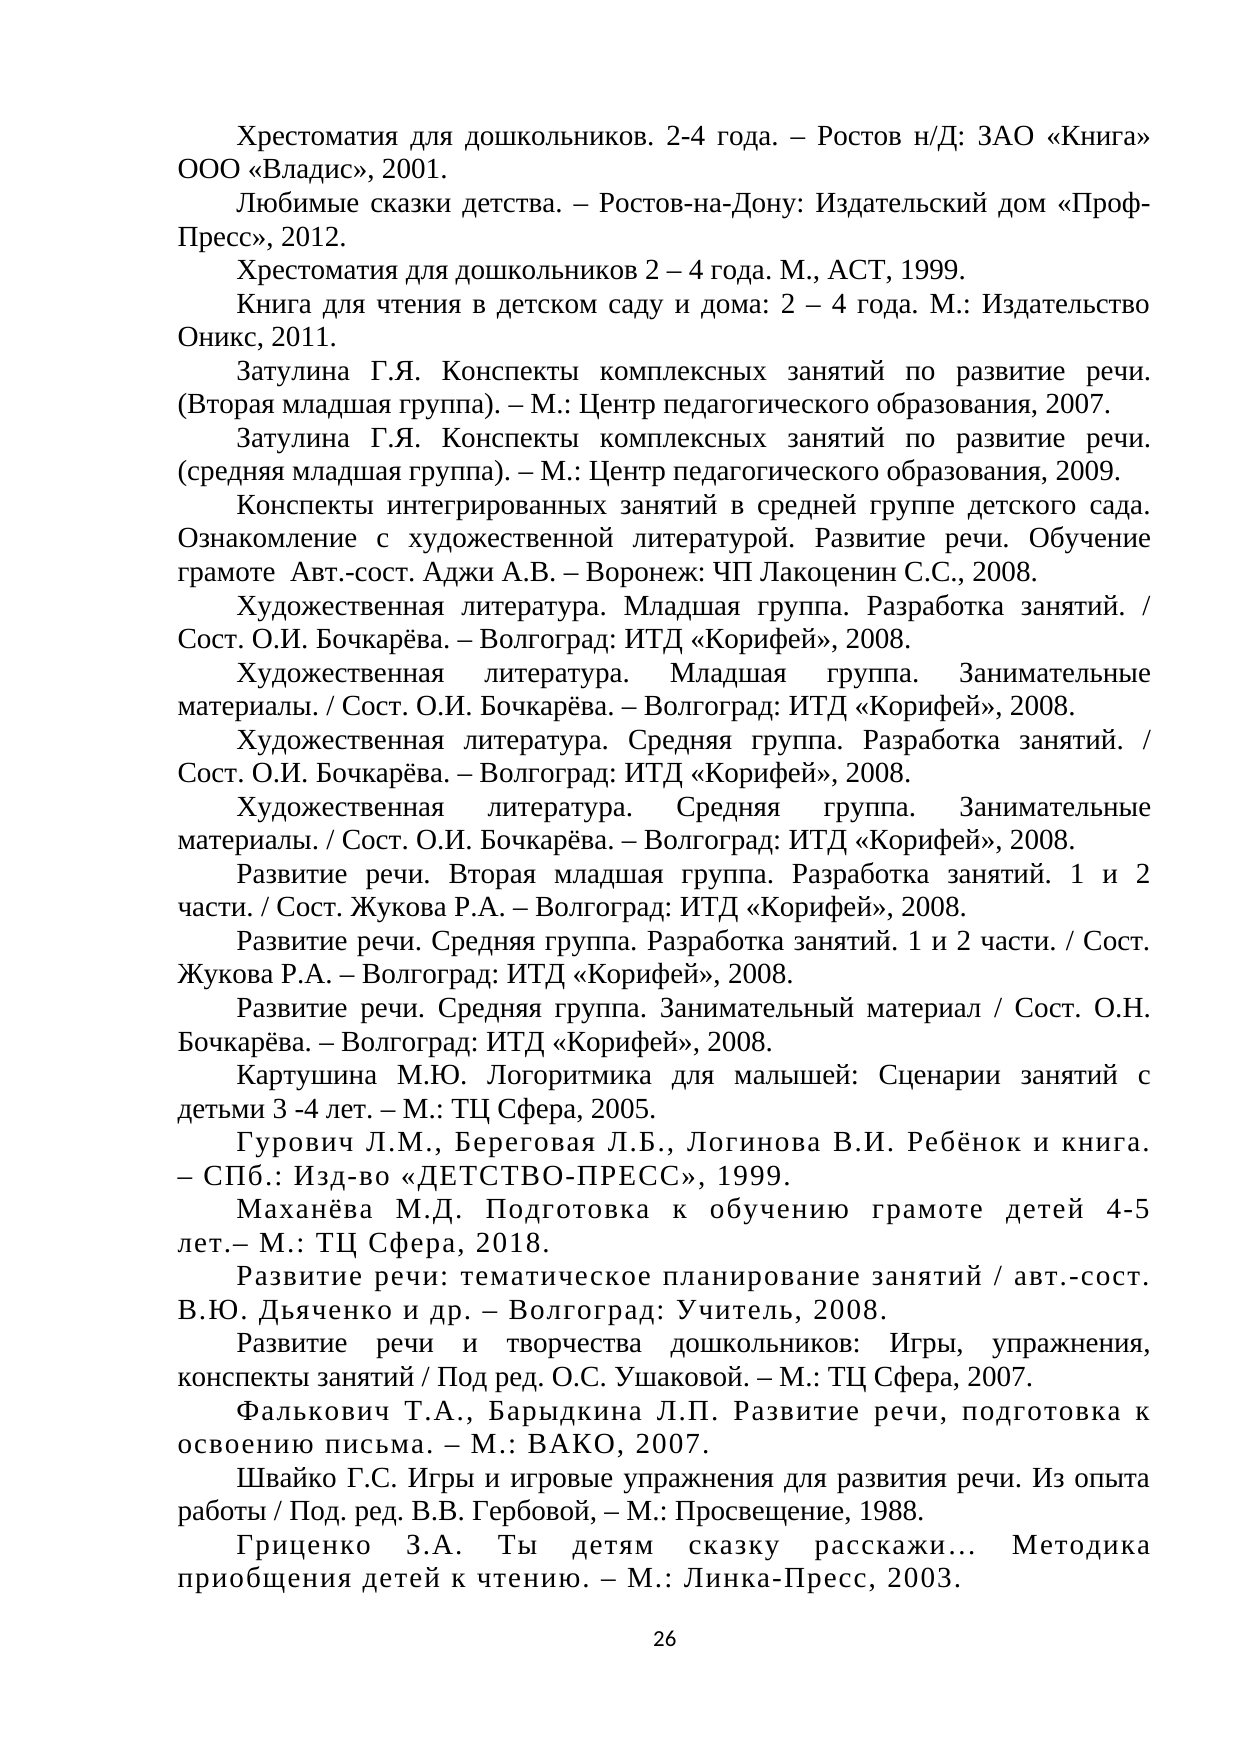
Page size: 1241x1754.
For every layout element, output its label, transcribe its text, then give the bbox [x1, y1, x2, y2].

text Гурович Л.М., Береговая Л.Б., Логинова В.И. Ребёнок и книга. – СПб.: Изд-во «ДЕТСТВО-ПРЕСС», 1999. [177, 1124, 1152, 1191]
text Фалькович Т.А., Барыдкина Л.П. Развитие речи, подготовка к освоению письма. – М.: ВАКО, 2007. [177, 1393, 1152, 1460]
text Затулина Г.Я. Конспекты комплексных занятий по развитие речи. (средняя младшая группа). – М.: Центр педагогического образования, 2009. [177, 420, 1152, 487]
text Гриценко З.А. Ты детям сказку расскажи… Методика приобщения детей к чтению. – М.: Линка-Пресс, 2003. [177, 1527, 1152, 1594]
text Хрестоматия для дошкольников. 2-4 года. – Ростов н/Д: ЗАО «Книга» ООО «Владис», 2001. [177, 118, 1152, 185]
text Хрестоматия для дошкольников 2 – 4 года. М., АСТ, 1999. [177, 252, 1152, 286]
text Конспекты интегрированных занятий в средней группе детского сада. Ознакомление с художественной литературой. Развитие речи. Обучение грамоте Авт.-сост. Аджи А.В. – Воронеж: ЧП Лакоценин С.С., 2008. [177, 487, 1152, 588]
text Художественная литература. Средняя группа. Разработка занятий. / Сост. О.И. Бочкарёва. – Волгоград: ИТД «Корифей», 2008. [177, 722, 1152, 789]
text Художественная литература. Средняя группа. Занимательные материалы. / Сост. О.И. Бочкарёва. – Волгоград: ИТД «Корифей», 2008. [177, 789, 1152, 856]
text Картушина М.Ю. Логоритмика для малышей: Сценарии занятий с детьми 3 -4 лет. – М.: ТЦ Сфера, 2005. [177, 1057, 1152, 1124]
text Книга для чтения в детском саду и дома: 2 – 4 года. М.: Издательство Оникс, 2011. [177, 286, 1152, 353]
text Маханёва М.Д. Подготовка к обучению грамоте детей 4-5 лет.– М.: ТЦ Сфера, 2018. [177, 1191, 1152, 1258]
text Развитие речи: тематическое планирование занятий / авт.-сост. В.Ю. Дьяченко и др. – Волгоград: Учитель, 2008. [177, 1258, 1152, 1326]
text Развитие речи. Вторая младшая группа. Разработка занятий. 1 и 2 части. / Сост. Жукова Р.А. – Волгоград: ИТД «Корифей», 2008. [177, 856, 1152, 923]
text Развитие речи. Средняя группа. Занимательный материал / Сост. О.Н. Бочкарёва. – Волгоград: ИТД «Корифей», 2008. [177, 990, 1152, 1057]
text Швайко Г.С. Игры и игровые упражнения для развития речи. Из опыта работы / Под. ред. В.В. Гербовой, – М.: Просвещение, 1988. [177, 1460, 1152, 1527]
text Развитие речи и творчества дошкольников: Игры, упражнения, конспекты занятий / Под ред. О.С. Ушаковой. – М.: ТЦ Сфера, 2007. [177, 1326, 1152, 1393]
text Затулина Г.Я. Конспекты комплексных занятий по развитие речи. (Вторая младшая группа). – М.: Центр педагогического образования, 2007. [177, 353, 1152, 420]
text Развитие речи. Средняя группа. Разработка занятий. 1 и 2 части. / Сост. Жукова Р.А. – Волгоград: ИТД «Корифей», 2008. [177, 923, 1152, 990]
text Художественная литература. Младшая группа. Занимательные материалы. / Сост. О.И. Бочкарёва. – Волгоград: ИТД «Корифей», 2008. [177, 655, 1152, 722]
text Художественная литература. Младшая группа. Разработка занятий. / Сост. О.И. Бочкарёва. – Волгоград: ИТД «Корифей», 2008. [177, 588, 1152, 655]
text Любимые сказки детства. – Ростов-на-Дону: Издательский дом «Проф-Пресс», 2012. [177, 185, 1152, 252]
